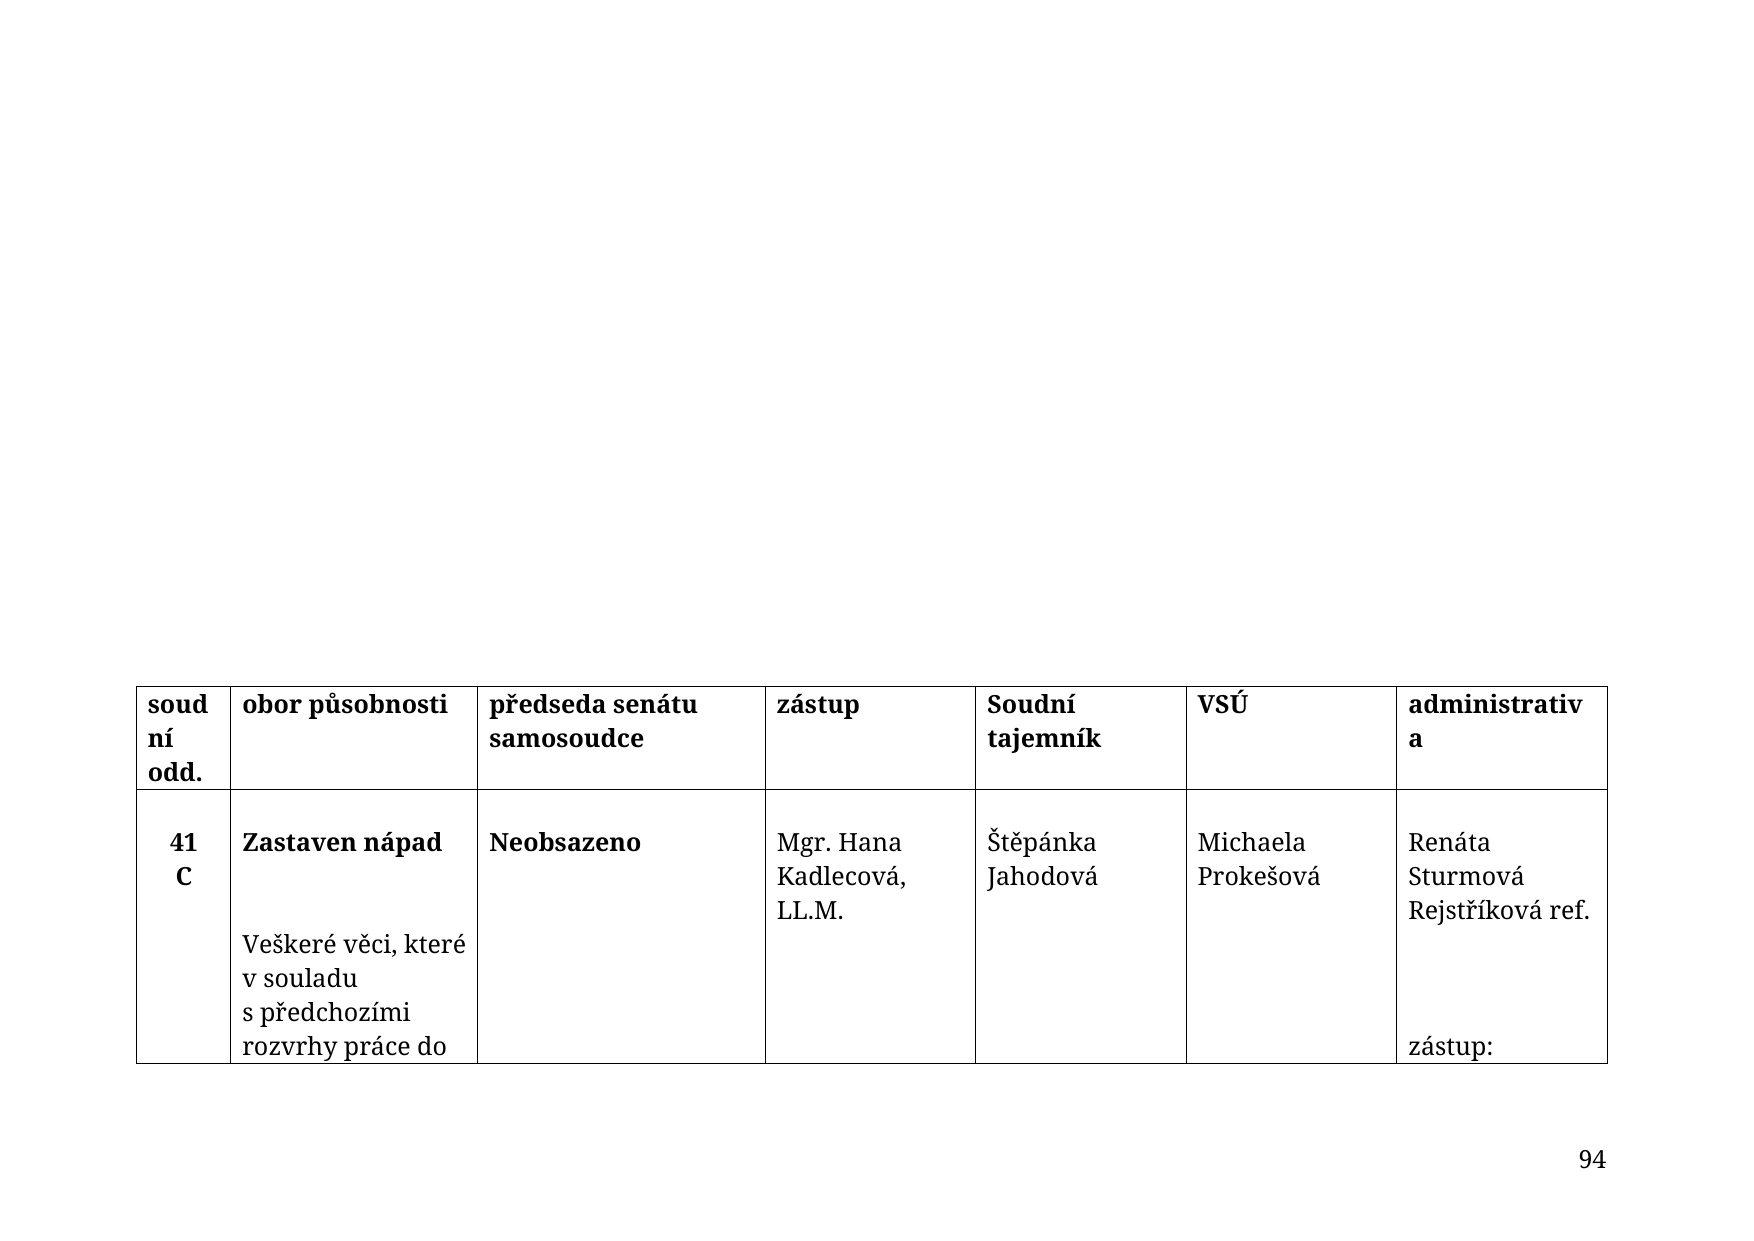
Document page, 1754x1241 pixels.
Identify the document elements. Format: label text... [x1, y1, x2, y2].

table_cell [766, 790, 975, 1063]
table_cell Michaela Prokešová [1187, 790, 1396, 1063]
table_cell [231, 790, 477, 1063]
table_header Soudní tajemník [976, 687, 1186, 789]
table_header VSÚ [1187, 687, 1396, 789]
table_cell 41 C [137, 790, 230, 1063]
table_cell Neobsazeno [478, 790, 765, 1063]
table_header zástup [766, 687, 975, 789]
table_header předseda senátu samosoudce [478, 687, 765, 789]
table_header administrativa [1397, 687, 1607, 789]
table_header soudní odd. [137, 687, 230, 789]
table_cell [1397, 790, 1607, 1063]
table_cell Štěpánka Jahodová [976, 790, 1186, 1063]
table_header obor působnosti [231, 687, 477, 789]
